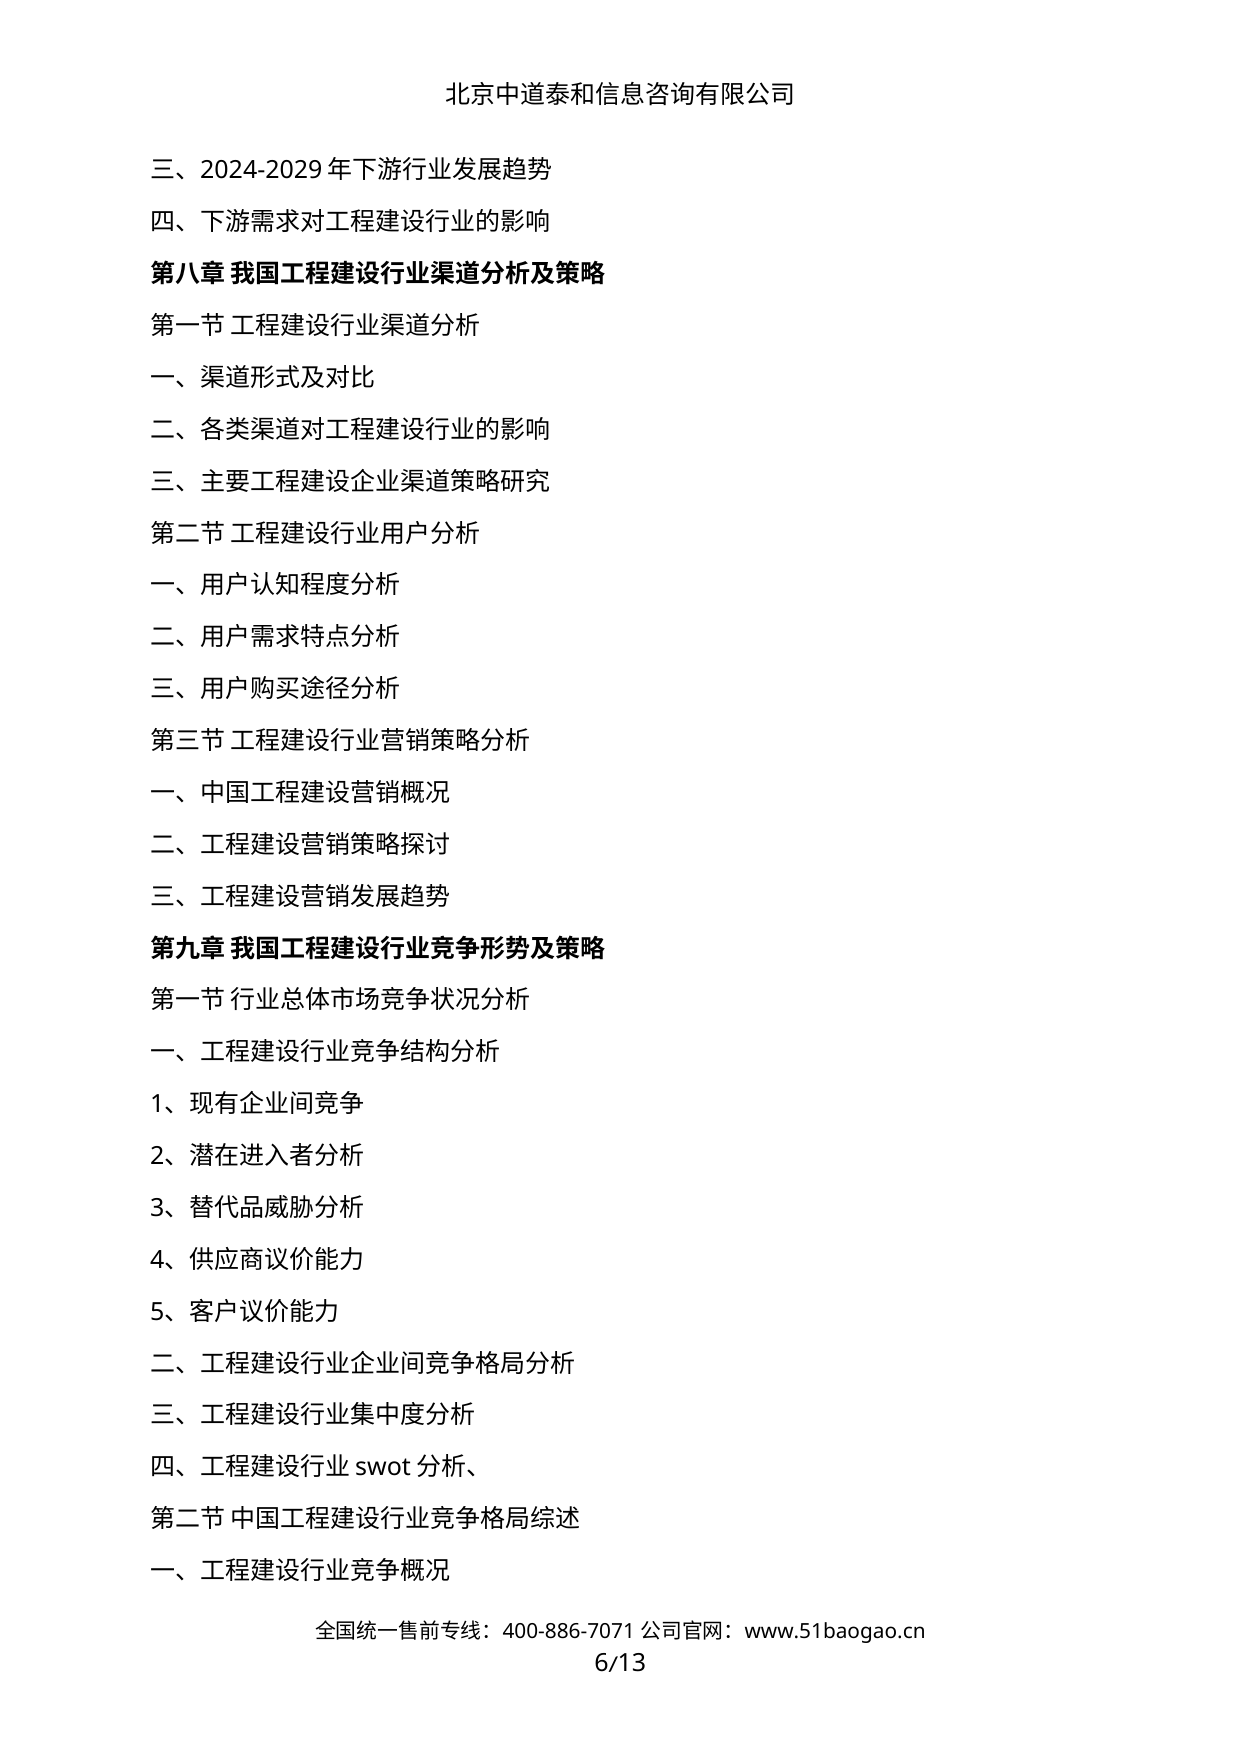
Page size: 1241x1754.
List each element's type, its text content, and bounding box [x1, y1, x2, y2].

text 三、工程建设营销发展趋势 [150, 876, 1090, 912]
text 三、工程建设行业集中度分析 [150, 1395, 1090, 1431]
text 3、替代品威胁分析 [150, 1187, 1090, 1224]
text 一、工程建设行业竞争概况 [150, 1551, 1090, 1587]
text 四、下游需求对工程建设行业的影响 [150, 202, 1090, 238]
text 二、工程建设行业企业间竞争格局分析 [150, 1343, 1090, 1379]
text 第一节 工程建设行业渠道分析 [150, 306, 1090, 342]
text 四、工程建设行业swot分析、 [150, 1447, 1090, 1483]
text 三、主要工程建设企业渠道策略研究 [150, 461, 1090, 497]
text 第一节 行业总体市场竞争状况分析 [150, 980, 1090, 1016]
text 一、工程建设行业竞争结构分析 [150, 1032, 1090, 1068]
text 2、潜在进入者分析 [150, 1136, 1090, 1172]
text 4、供应商议价能力 [150, 1239, 1090, 1276]
text 一、渠道形式及对比 [150, 357, 1090, 394]
text 二、工程建设营销策略探讨 [150, 824, 1090, 861]
text 1、现有企业间竞争 [150, 1084, 1090, 1120]
text 5、客户议价能力 [150, 1291, 1090, 1327]
text 三、用户购买途径分析 [150, 669, 1090, 705]
text 一、用户认知程度分析 [150, 565, 1090, 601]
text 三、2024-2029年下游行业发展趋势 [150, 150, 1090, 186]
text 第二节 中国工程建设行业竞争格局综述 [150, 1499, 1090, 1535]
text 第三节 工程建设行业营销策略分析 [150, 721, 1090, 757]
text 二、各类渠道对工程建设行业的影响 [150, 409, 1090, 446]
text 第八章 我国工程建设行业渠道分析及策略 [150, 254, 1090, 290]
text 第九章 我国工程建设行业竞争形势及策略 [150, 928, 1090, 964]
text 第二节 工程建设行业用户分析 [150, 513, 1090, 549]
text 二、用户需求特点分析 [150, 617, 1090, 653]
text 一、中国工程建设营销概况 [150, 772, 1090, 809]
